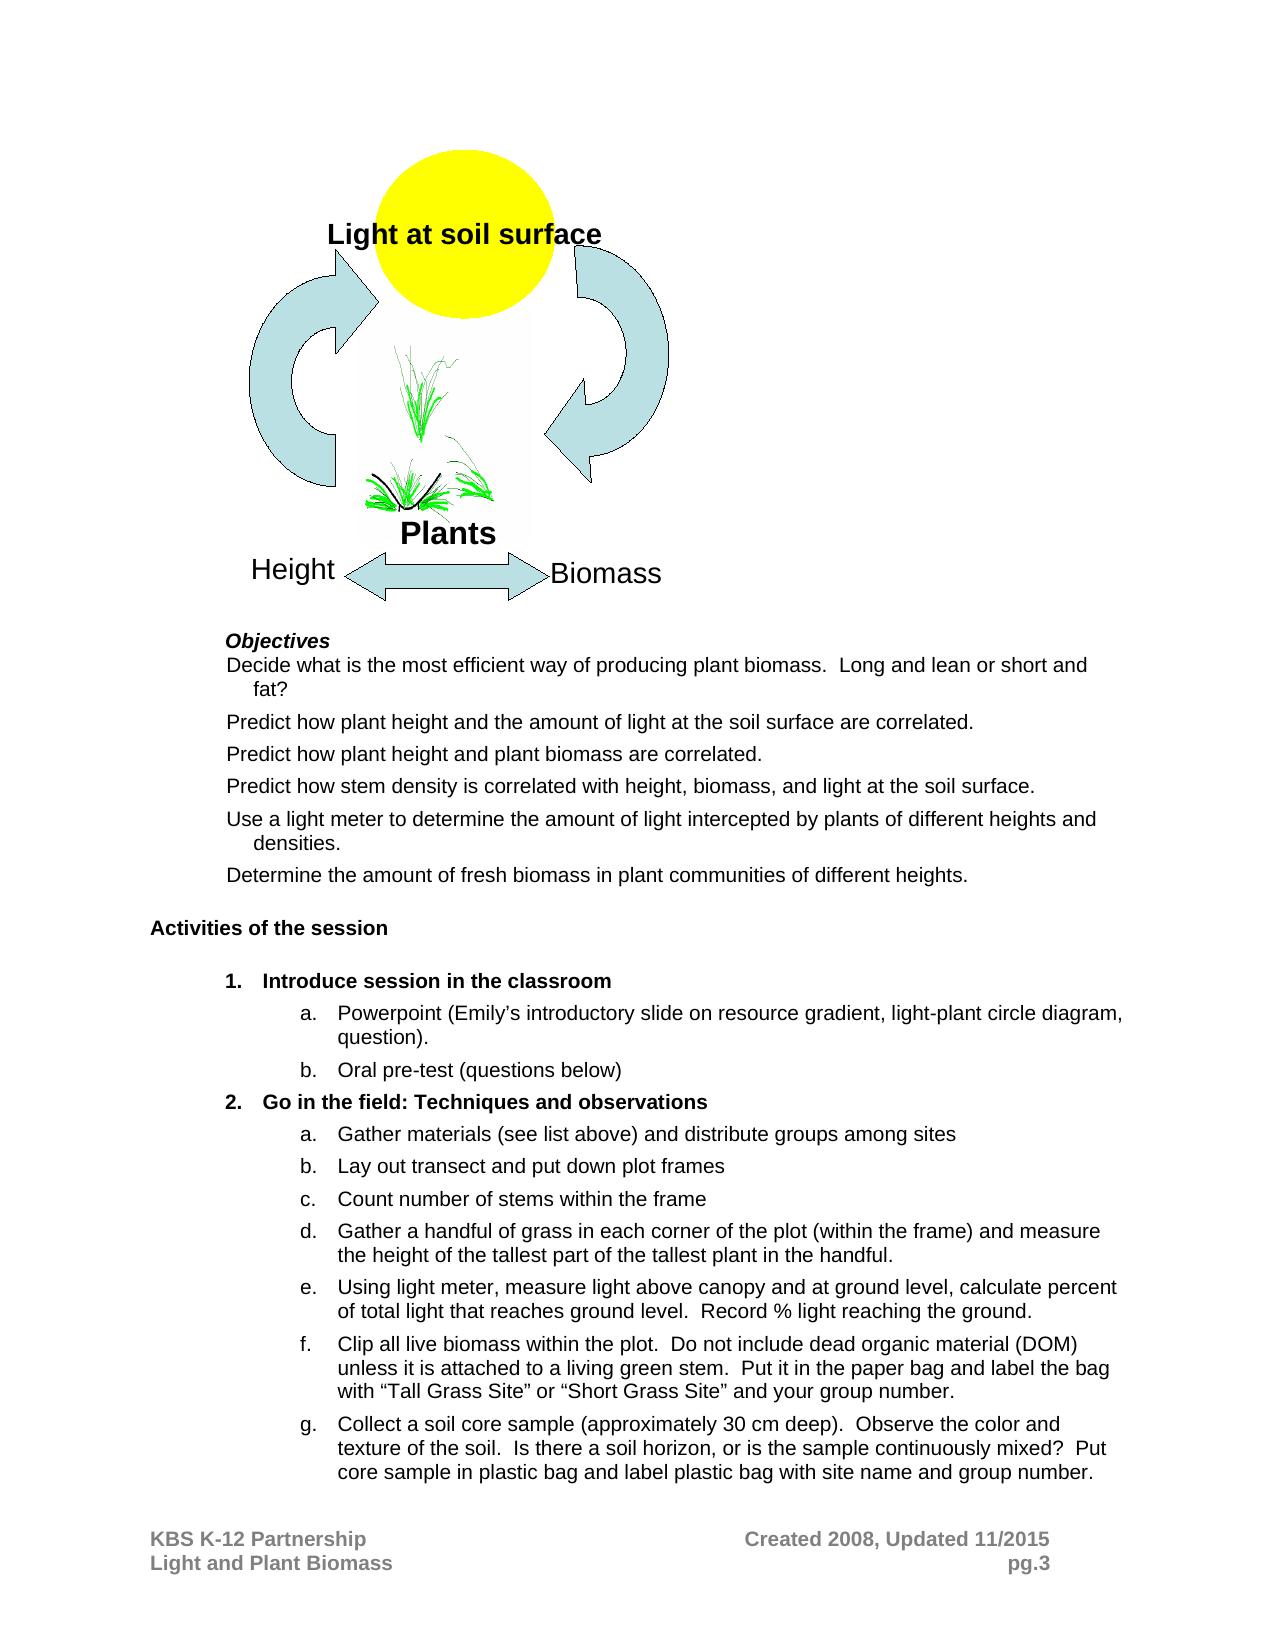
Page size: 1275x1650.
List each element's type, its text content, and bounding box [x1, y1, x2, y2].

list Introduce session in the classroom [225, 969, 1125, 993]
list Using light meter, measure light above canopy and at ground level, calculate percent of total light that reaches ground level. Record % light reaching the ground. [300, 1275, 1125, 1323]
list Predict how stem density is correlated with height, biomass, and light at the soil surface. [226, 774, 1125, 798]
list Collect a soil core sample (approximately 30 cm deep). Observe the color and texture of the soil. Is there a soil horizon, or is the sample continuously mixed? Put core sample in plastic bag and label plastic bag with site name and group number. [300, 1412, 1125, 1483]
picture [407, 525, 416, 533]
list Clip all live biomass within the plot. Do not include dead organic material (DOM) unless it is attached to a living green stem. Put it in the paper bag and label the bag with “Tall Grass Site” or “Short Grass Site” and your group number. [300, 1331, 1125, 1403]
list Go in the field: Techniques and observations [225, 1090, 1125, 1114]
list Decide what is the most efficient way of producing plant biomass. Long and lean or short and fat? [226, 653, 1125, 701]
list Determine the amount of fresh biomass in plant communities of different heights. [226, 863, 1125, 887]
list Predict how plant height and plant biomass are correlated. [226, 742, 1125, 766]
picture [455, 530, 461, 541]
text Objectives [225, 629, 1125, 653]
list Predict how plant height and the amount of light at the soil surface are correlated. [226, 709, 1125, 733]
list Count number of stems within the frame [300, 1187, 1125, 1211]
list Oral pre-test (questions below) [300, 1057, 1125, 1081]
list Use a light meter to determine the amount of light intercepted by plants of different heights and densities. [226, 806, 1125, 854]
list Gather materials (see list above) and distribute groups among sites [300, 1122, 1125, 1146]
picture [356, 306, 533, 541]
list Gather a handful of grass in each corner of the plot (within the frame) and measure the height of the tallest part of the tallest plant in the handful. [300, 1219, 1125, 1267]
list Lay out transect and put down plot frames [300, 1154, 1125, 1178]
subtitle Activities of the session [150, 916, 1125, 940]
list Powerpoint (Emily’s introductory slide on resource gradient, light-plant circle diagram, question). [300, 1001, 1125, 1049]
